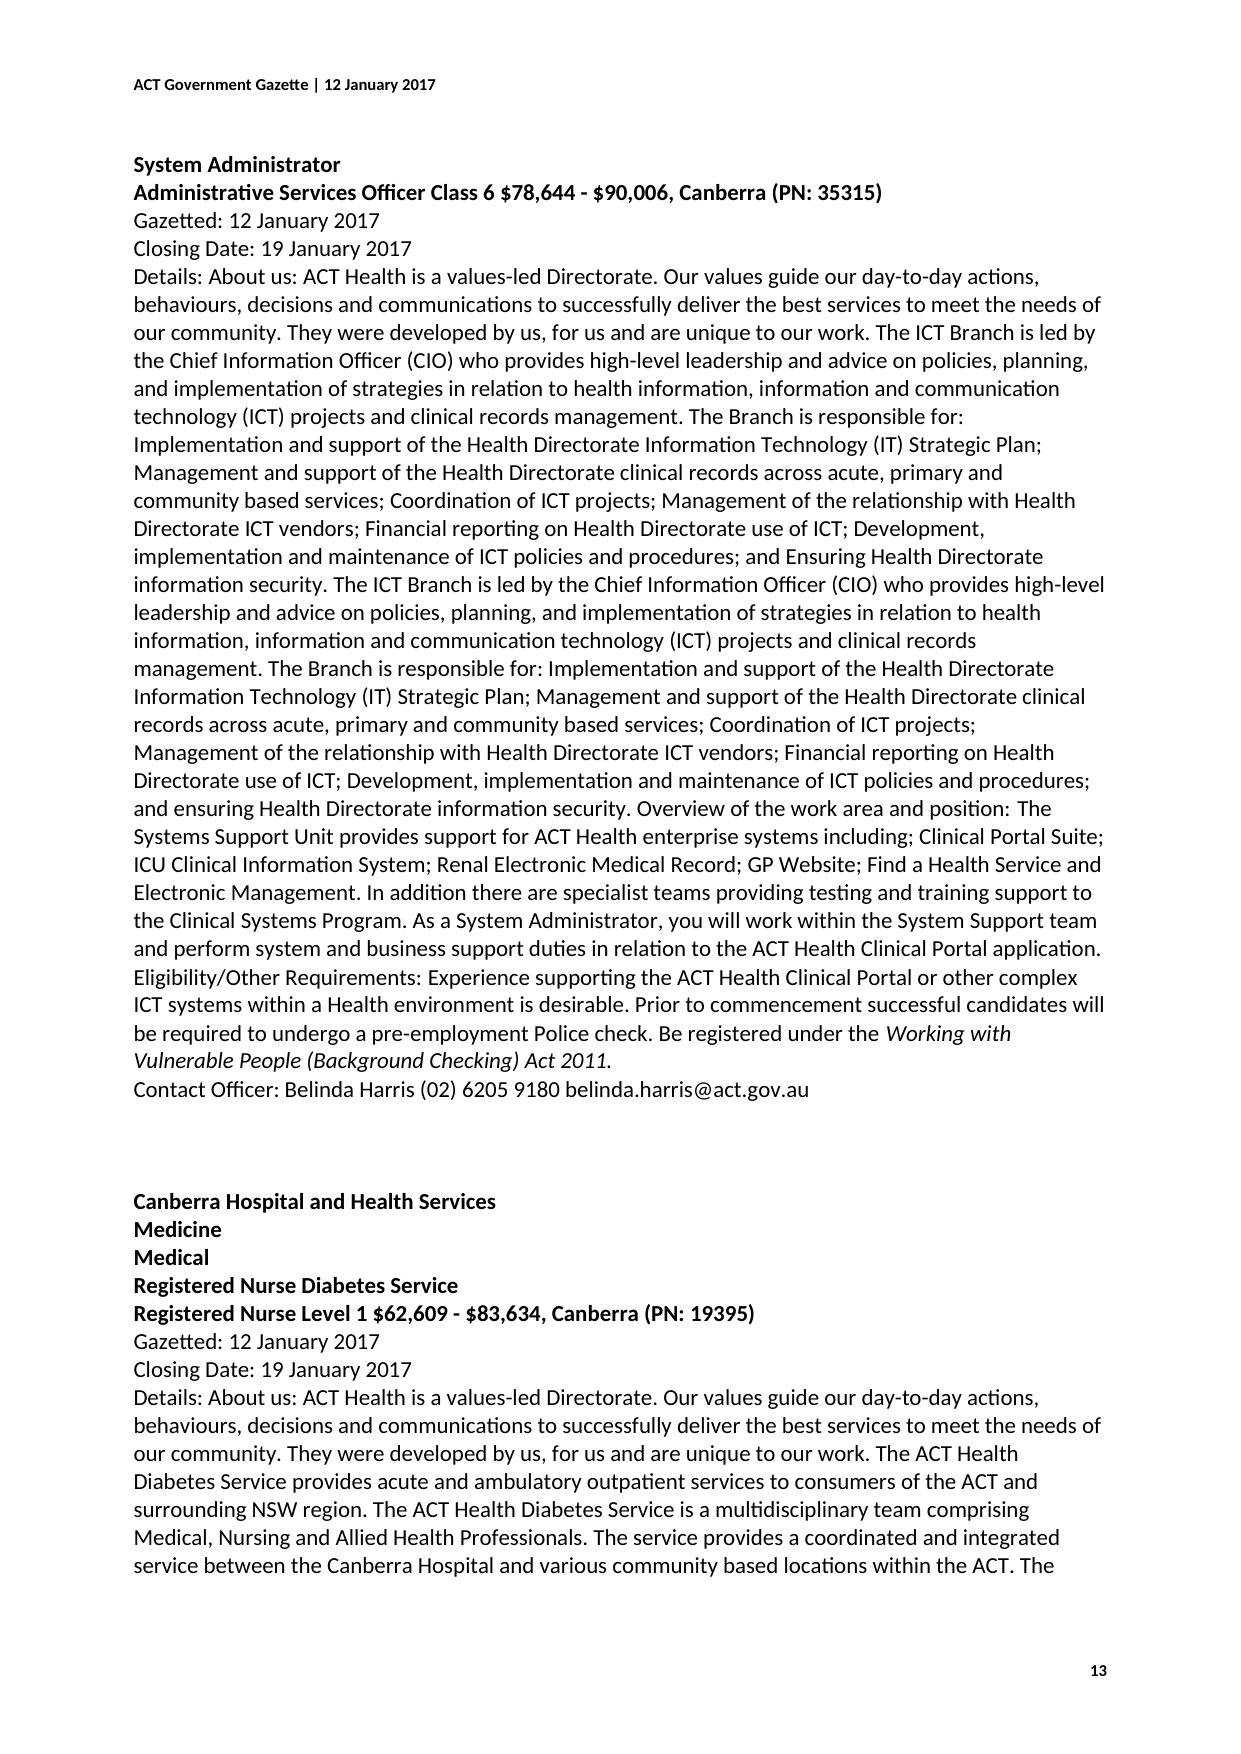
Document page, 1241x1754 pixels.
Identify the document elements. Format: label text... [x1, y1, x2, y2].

text Details: About us: ACT Health is a values-led Directorate. Our values guide our day-to-day actions, behaviours, decisions and communications to successfully deliver the best services to meet the needs of our community. They were developed by us, for us and are unique to our work. The ICT Branch is led by the Chief Information Officer (CIO) who provides high-level leadership and advice on policies, planning, and implementation of strategies in relation to health information, information and communication technology (ICT) projects and clinical records management. The Branch is responsible for: Implementation and support of the Health Directorate Information Technology (IT) Strategic Plan; Management and support of the Health Directorate clinical records across acute, primary and community based services; Coordination of ICT projects; Management of the relationship with Health Directorate ICT vendors; Financial reporting on Health Directorate use of ICT; Development, implementation and maintenance of ICT policies and procedures; and Ensuring Health Directorate information security. The ICT Branch is led by the Chief Information Officer (CIO) who provides high-level leadership and advice on policies, planning, and implementation of strategies in relation to health information, information and communication technology (ICT) projects and clinical records management. The Branch is responsible for: Implementation and support of the Health Directorate Information Technology (IT) Strategic Plan; Management and support of the Health Directorate clinical records across acute, primary and community based services; Coordination of ICT projects; Management of the relationship with Health Directorate ICT vendors; Financial reporting on Health Directorate use of ICT; Development, implementation and maintenance of ICT policies and procedures; and ensuring Health Directorate information security. Overview of the work area and position: The Systems Support Unit provides support for ACT Health enterprise systems including; Clinical Portal Suite; ICU Clinical Information System; Renal Electronic Medical Record; GP Website; Find a Health Service and Electronic Management. In addition there are specialist teams providing testing and training support to the Clinical Systems Program. As a System Administrator, you will work within the System Support team and perform system and business support duties in relation to the ACT Health Clinical Portal application. [133, 262, 1107, 963]
text Canberra Hospital and Health Services [133, 1187, 1107, 1215]
text Gazetted: 12 January 2017 [133, 206, 1107, 234]
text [133, 1383, 1107, 1579]
text Administrative Services Officer Class 6 $78,644 - $90,006, Canberra (PN: 35315) [133, 178, 1107, 206]
text Medicine [133, 1215, 1107, 1243]
text Contact Officer: Belinda Harris (02) 6205 9180 belinda.harris@act.gov.au [133, 1075, 1107, 1103]
text Medical [133, 1243, 1107, 1271]
text Closing Date: 19 January 2017 [133, 234, 1107, 262]
text System Administrator [133, 150, 1107, 178]
text Registered Nurse Level 1 $62,609 - $83,634, Canberra (PN: 19395) [133, 1299, 1107, 1327]
text Gazetted: 12 January 2017 [133, 1327, 1107, 1355]
text Registered Nurse Diabetes Service [133, 1271, 1107, 1299]
text Closing Date: 19 January 2017 [133, 1355, 1107, 1383]
text Eligibility/Other Requirements: Experience supporting the ACT Health Clinical Portal or other complex ICT systems within a Health environment is desirable. Prior to commencement successful candidates will be required to undergo a pre-employment Police check. Be registered under the Working with Vulnerable People (Background Checking) Act 2011. [133, 963, 1107, 1075]
